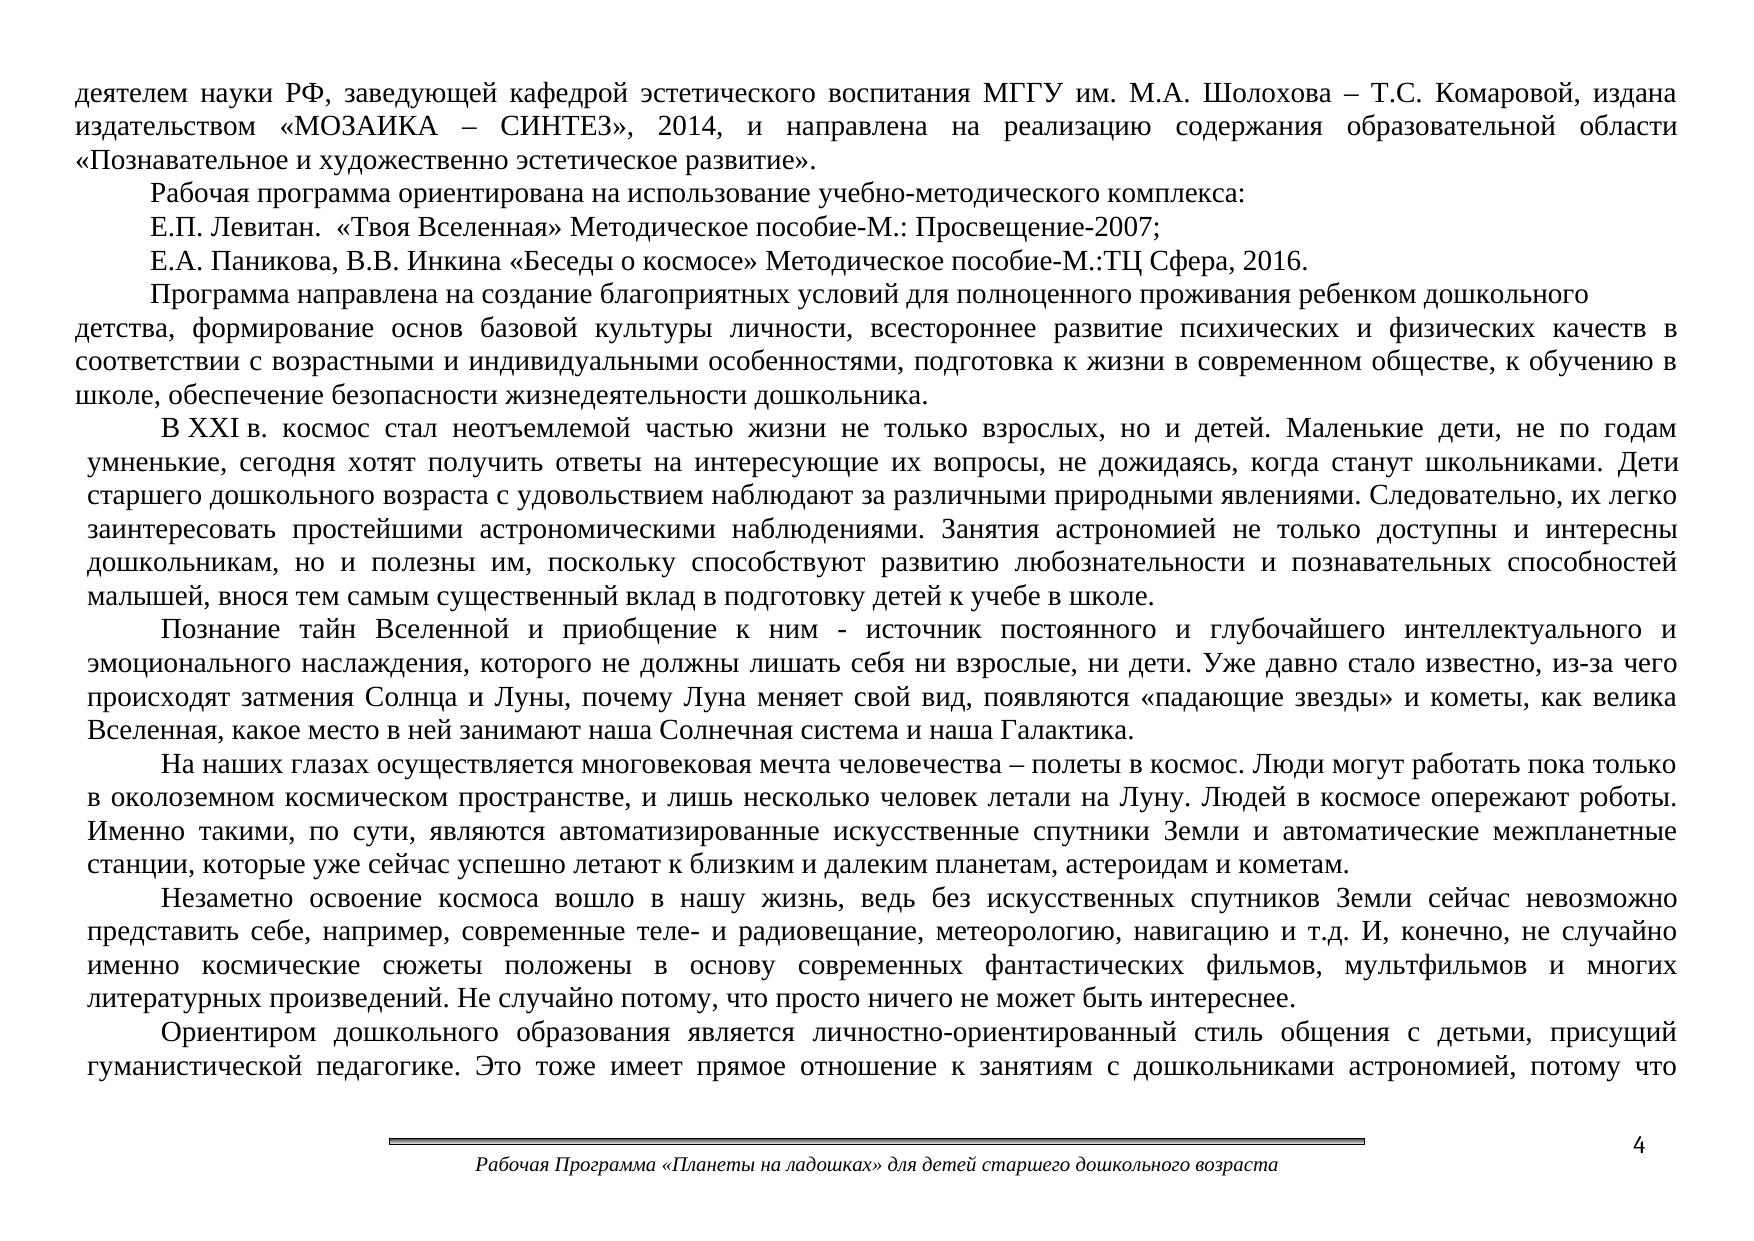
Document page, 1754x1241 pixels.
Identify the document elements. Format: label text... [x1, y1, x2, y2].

text Рабочая программа ориентирована на использование учебно-методического комплекса: [75, 176, 1679, 209]
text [75, 75, 1679, 176]
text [87, 1014, 1679, 1081]
text Е.А. Паникова, В.В. Инкина «Беседы о космосе» Методическое пособие-М.:ТЦ Сфера, 2016. [150, 243, 1679, 276]
text Познание тайн Вселенной и приобщение к ним - источник постоянного и глубочайшего интеллектуального и эмоционального наслаждения, которого не должны лишать себя ни взрослые, ни дети. Уже давно стало известно, из-за чего происходят затмения Солнца и Луны, почему Луна меняет свой вид, появляются «падающие звезды» и кометы, как велика Вселенная, какое место в ней занимают наша Солнечная система и наша Галактика. [87, 612, 1679, 746]
text На наших глазах осуществляется многовековая мечта человечества – полеты в космос. Люди могут работать пока только в околоземном космическом пространстве, и лишь несколько человек летали на Луну. Людей в космосе опережают роботы. Именно такими, по сути, являются автоматизированные искусственные спутники Земли и автоматические межпланетные станции, которые уже сейчас успешно летают к близким и далеким планетам, астероидам и кометам. [87, 746, 1679, 880]
text Незаметно освоение космоса вошло в нашу жизнь, ведь без искусственных спутников Земли сейчас невозможно представить себе, например, современные теле- и радиовещание, метеорологию, навигацию и т.д. И, конечно, не случайно именно космические сюжеты положены в основу современных фантастических фильмов, мультфильмов и многих литературных произведений. Не случайно потому, что просто ничего не может быть интереснее. [87, 880, 1679, 1014]
text В XXI в. космос стал неотъемлемой частью жизни не только взрослых, но и детей. Маленькие дети, не по годам умненькие, сегодня хотят получить ответы на интересующие их вопросы, не дожидаясь, когда станут школьниками. Дети старшего дошкольного возраста с удовольствием наблюдают за различными природными явлениями. Следовательно, их легко заинтересовать простейшими астрономическими наблюдениями. Занятия астрономией не только доступны и интересны дошкольникам, но и полезны им, поскольку способствуют развитию любознательности и познавательных способностей малышей, внося тем самым существенный вклад в подготовку детей к учебе в школе. [87, 410, 1679, 612]
list Е.П. Левитан. «Твоя Вселенная» Методическое пособие-М.: Просвещение-2007; [150, 209, 1679, 243]
text Программа направлена на создание благоприятных условий для полноценного проживания ребенком дошкольного [150, 276, 1679, 310]
text детства, формирование основ базовой культуры личности, всестороннее развитие психических и физических качеств в соответствии с возрастными и индивидуальными особенностями, подготовка к жизни в современном обществе, к обучению в школе, обеспечение безопасности жизнедеятельности дошкольника. [75, 310, 1679, 410]
